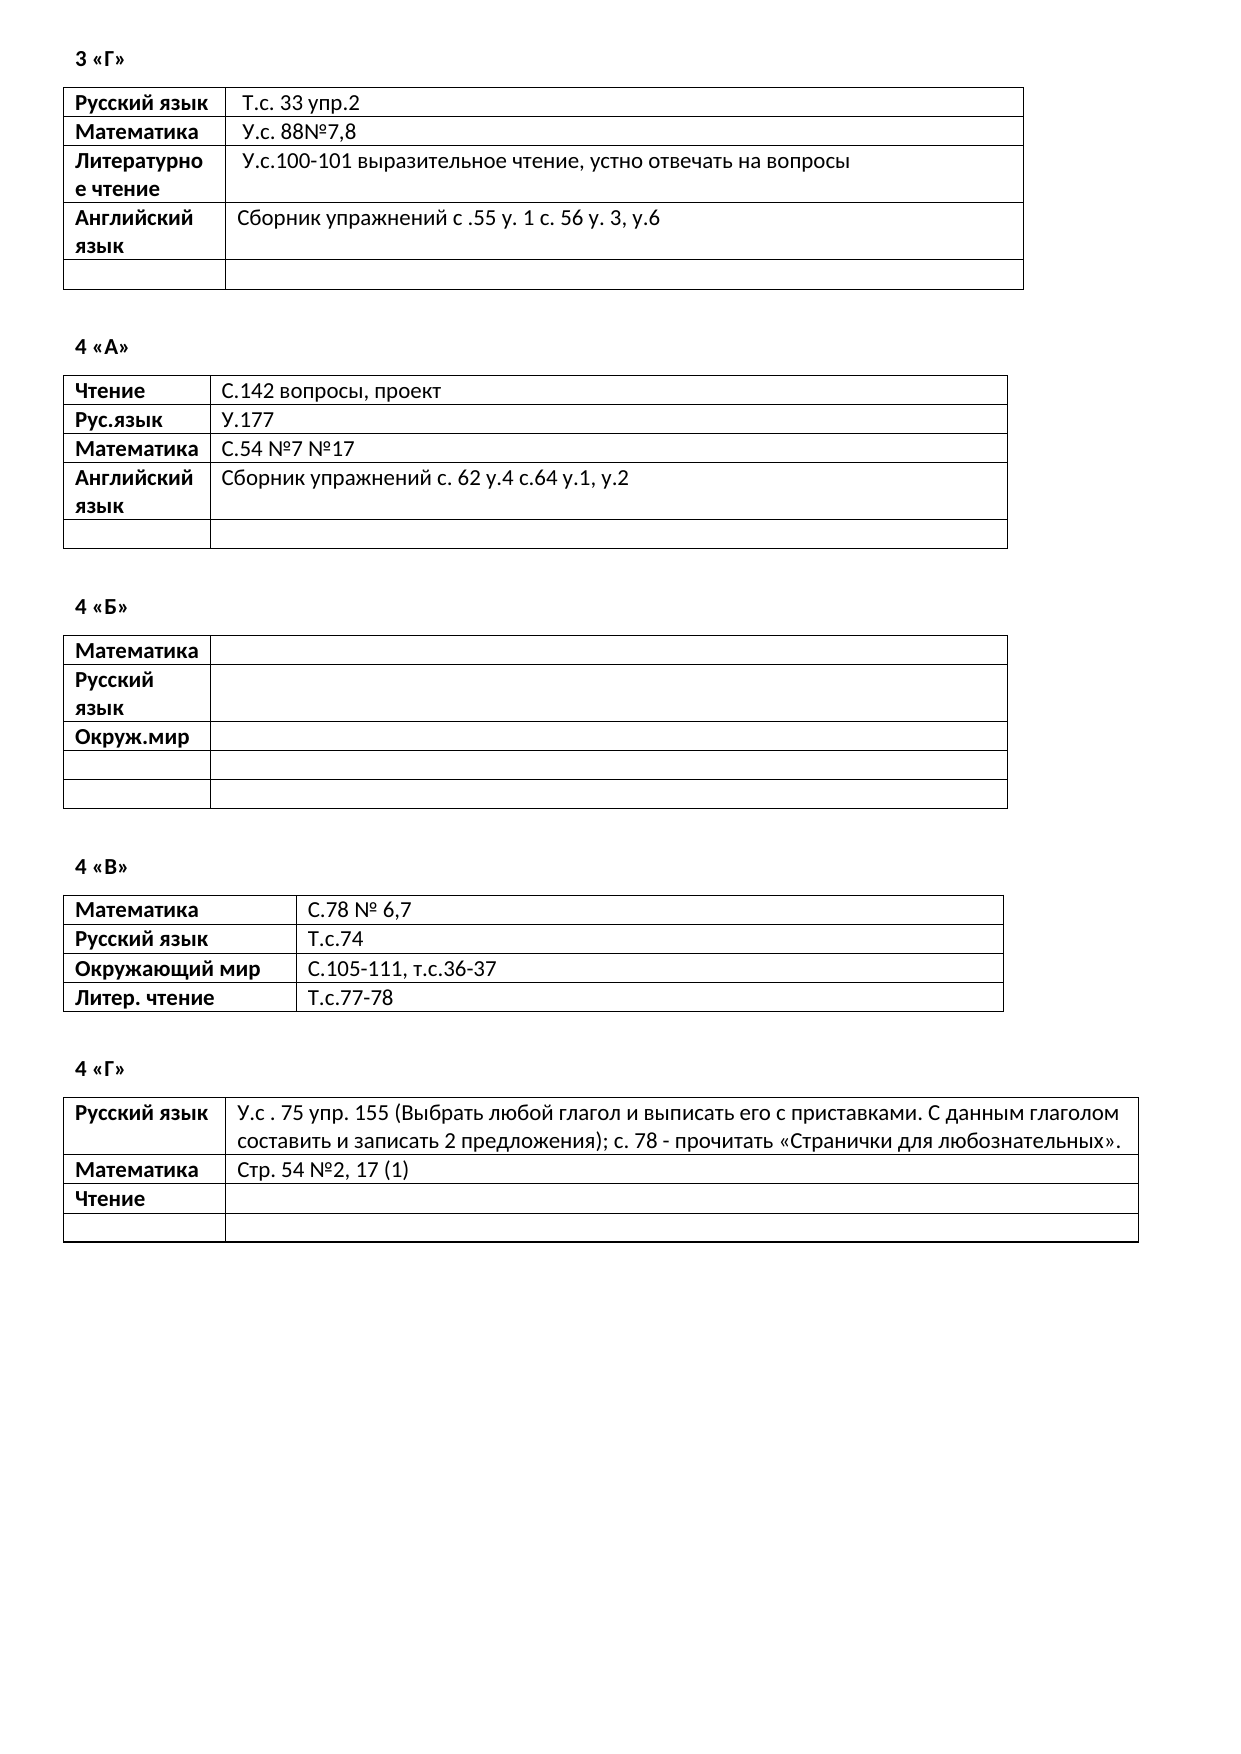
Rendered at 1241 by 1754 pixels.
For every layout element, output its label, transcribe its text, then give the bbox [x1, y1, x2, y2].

table_cell У.с. 88№7,8 [226, 117, 1023, 145]
table_cell Т.с.74 [297, 925, 1003, 953]
table_cell Русский язык [64, 925, 296, 953]
table_cell [211, 751, 1007, 779]
table_cell С.105-111, т.с.36-37 [297, 954, 1003, 982]
table_header С.78 № 6,7 [297, 896, 1003, 923]
table_cell Русский язык [64, 665, 210, 721]
table_cell Окружающий мир [64, 954, 296, 982]
table_cell [64, 1214, 225, 1241]
table_cell [64, 751, 210, 779]
table_header [211, 636, 1007, 664]
table_cell [211, 722, 1007, 750]
table_header Чтение [64, 376, 210, 404]
text 4 «Б» [75, 592, 1165, 620]
table_cell Английский язык [64, 203, 225, 259]
table_cell [211, 665, 1007, 721]
text 4 «А» [75, 332, 1165, 360]
table_cell С.54 №7 №17 [211, 434, 1007, 462]
table_cell Литер. чтение [64, 983, 296, 1011]
table_cell [226, 1214, 1138, 1241]
table_cell Чтение [64, 1184, 225, 1212]
table_header Т.с. 33 упр.2 [226, 88, 1023, 116]
table_cell У.с.100-101 выразительное чтение, устно отвечать на вопросы [226, 146, 1023, 202]
table_cell [64, 260, 225, 288]
table_cell Английский язык [64, 463, 210, 519]
table_cell [64, 780, 210, 808]
table_cell Математика [64, 434, 210, 462]
table_header Русский язык [64, 88, 225, 116]
table_cell Сборник упражнений с. 62 у.4 с.64 у.1, у.2 [211, 463, 1007, 519]
text 3 «Г» [75, 44, 1165, 72]
table_cell Сборник упражнений с .55 у. 1 с. 56 у. 3, у.6 [226, 203, 1023, 259]
table_cell [226, 260, 1023, 288]
table_cell У.177 [211, 405, 1007, 433]
table_cell [226, 1184, 1138, 1212]
table_cell Стр. 54 №2, 17 (1) [226, 1155, 1138, 1183]
table_cell [211, 520, 1007, 548]
table_header Русский язык [64, 1098, 225, 1154]
table_header Математика [64, 636, 210, 664]
table_cell Рус.язык [64, 405, 210, 433]
table_cell Математика [64, 117, 225, 145]
table_header С.142 вопросы, проект [211, 376, 1007, 404]
table_cell [64, 520, 210, 548]
table_cell Математика [64, 1155, 225, 1183]
table_cell Т.с.77-78 [297, 983, 1003, 1011]
text 4 «В» [75, 852, 1165, 880]
table_header Математика [64, 896, 296, 923]
table_cell Литературное чтение [64, 146, 225, 202]
table_cell Окруж.мир [64, 722, 210, 750]
table_cell [211, 780, 1007, 808]
text 4 «Г» [75, 1054, 1165, 1082]
table_header У.с . 75 упр. 155 (Выбрать любой глагол и выписать его с приставками. С данным глаголом составить и записать 2 предложения); с. 78 - прочитать «Странички для любознательных». [226, 1098, 1138, 1154]
